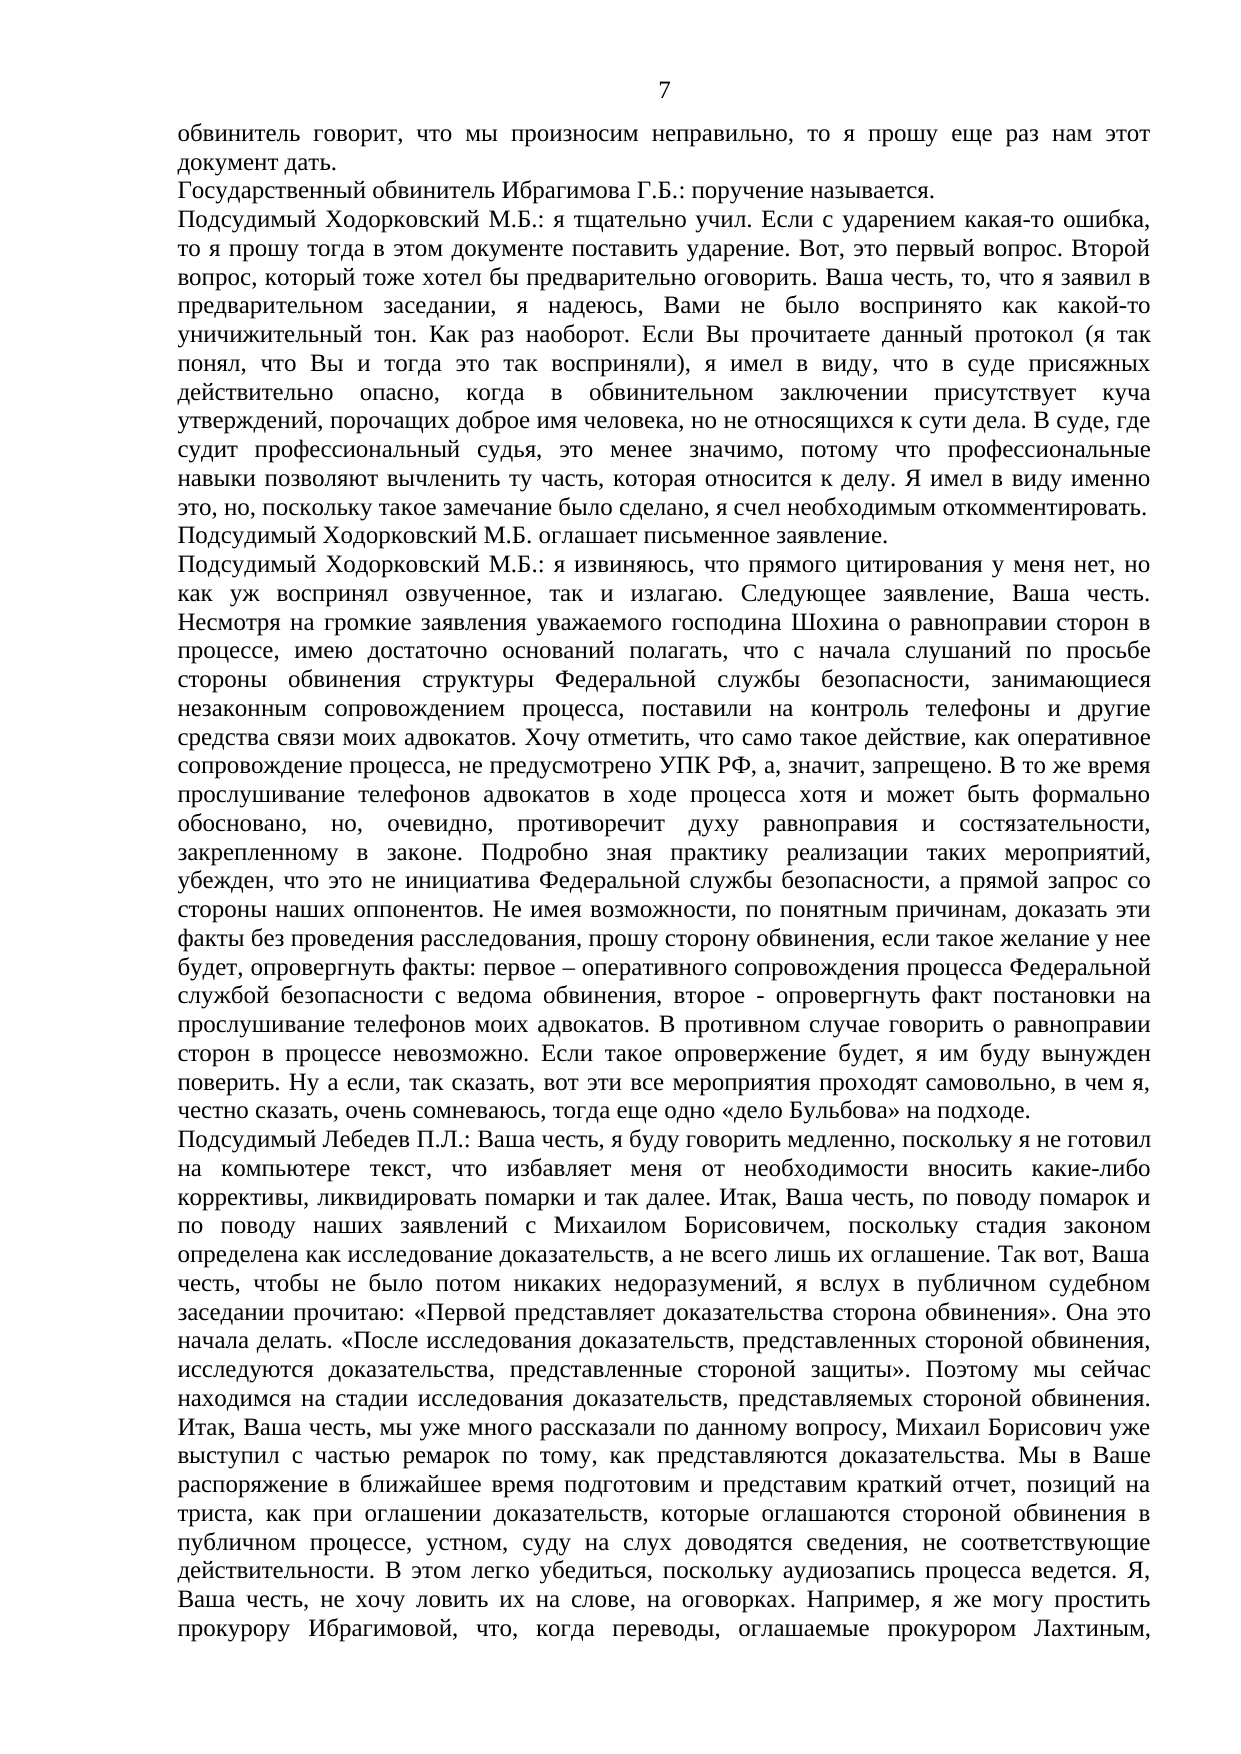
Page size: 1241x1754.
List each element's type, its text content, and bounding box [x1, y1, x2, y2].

text Подсудимый Ходорковский М.Б. оглашает письменное заявление. [177, 521, 1152, 549]
text Подсудимый Ходорковский М.Б.: я извиняюсь, что прямого цитирования у меня нет, но как уж воспринял озвученное, так и излагаю. Следующее заявление, Ваша честь. Несмотря на громкие заявления уважаемого господина Шохина о равноправии сторон в процессе, имею достаточно оснований полагать, что с начала слушаний по просьбе стороны обвинения структуры Федеральной службы безопасности, занимающиеся незаконным сопровождением процесса, поставили на контроль телефоны и другие средства связи моих адвокатов. Хочу отметить, что само такое действие, как оперативное сопровождение процесса, не предусмотрено УПК РФ, а, значит, запрещено. В то же время прослушивание телефонов адвокатов в ходе процесса хотя и может быть формально обосновано, но, очевидно, противоречит духу равноправия и состязательности, закрепленному в законе. Подробно зная практику реализации таких мероприятий, убежден, что это не инициатива Федеральной службы безопасности, а прямой запрос со стороны наших оппонентов. Не имея возможности, по понятным причинам, доказать эти факты без проведения расследования, прошу сторону обвинения, если такое желание у нее будет, опровергнуть факты: первое – оперативного сопровождения процесса Федеральной службой безопасности с ведома обвинения, второе - опровергнуть факт постановки на прослушивание телефонов моих адвокатов. В противном случае говорить о равноправии сторон в процессе невозможно. Если такое опровержение будет, я им буду вынужден поверить. Ну а если, так сказать, вот эти все мероприятия проходят самовольно, в чем я, честно сказать, очень сомневаюсь, тогда еще одно «дело Бульбова» на подходе. [177, 549, 1152, 1124]
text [177, 1124, 1152, 1642]
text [177, 118, 1152, 176]
text Подсудимый Ходорковский М.Б.: я тщательно учил. Если с ударением какая-то ошибка, то я прошу тогда в этом документе поставить ударение. Вот, это первый вопрос. Второй вопрос, который тоже хотел бы предварительно оговорить. Ваша честь, то, что я заявил в предварительном заседании, я надеюсь, Вами не было воспринято как какой-то уничижительный тон. Как раз наоборот. Если Вы прочитаете данный протокол (я так понял, что Вы и тогда это так восприняли), я имел в виду, что в суде присяжных действительно опасно, когда в обвинительном заключении присутствует куча утверждений, порочащих доброе имя человека, но не относящихся к сути дела. В суде, где судит профессиональный судья, это менее значимо, потому что профессиональные навыки позволяют вычленить ту часть, которая относится к делу. Я имел в виду именно это, но, поскольку такое замечание было сделано, я счел необходимым откомментировать. [177, 204, 1152, 521]
text Государственный обвинитель Ибрагимова Г.Б.: поручение называется. [177, 176, 1152, 204]
